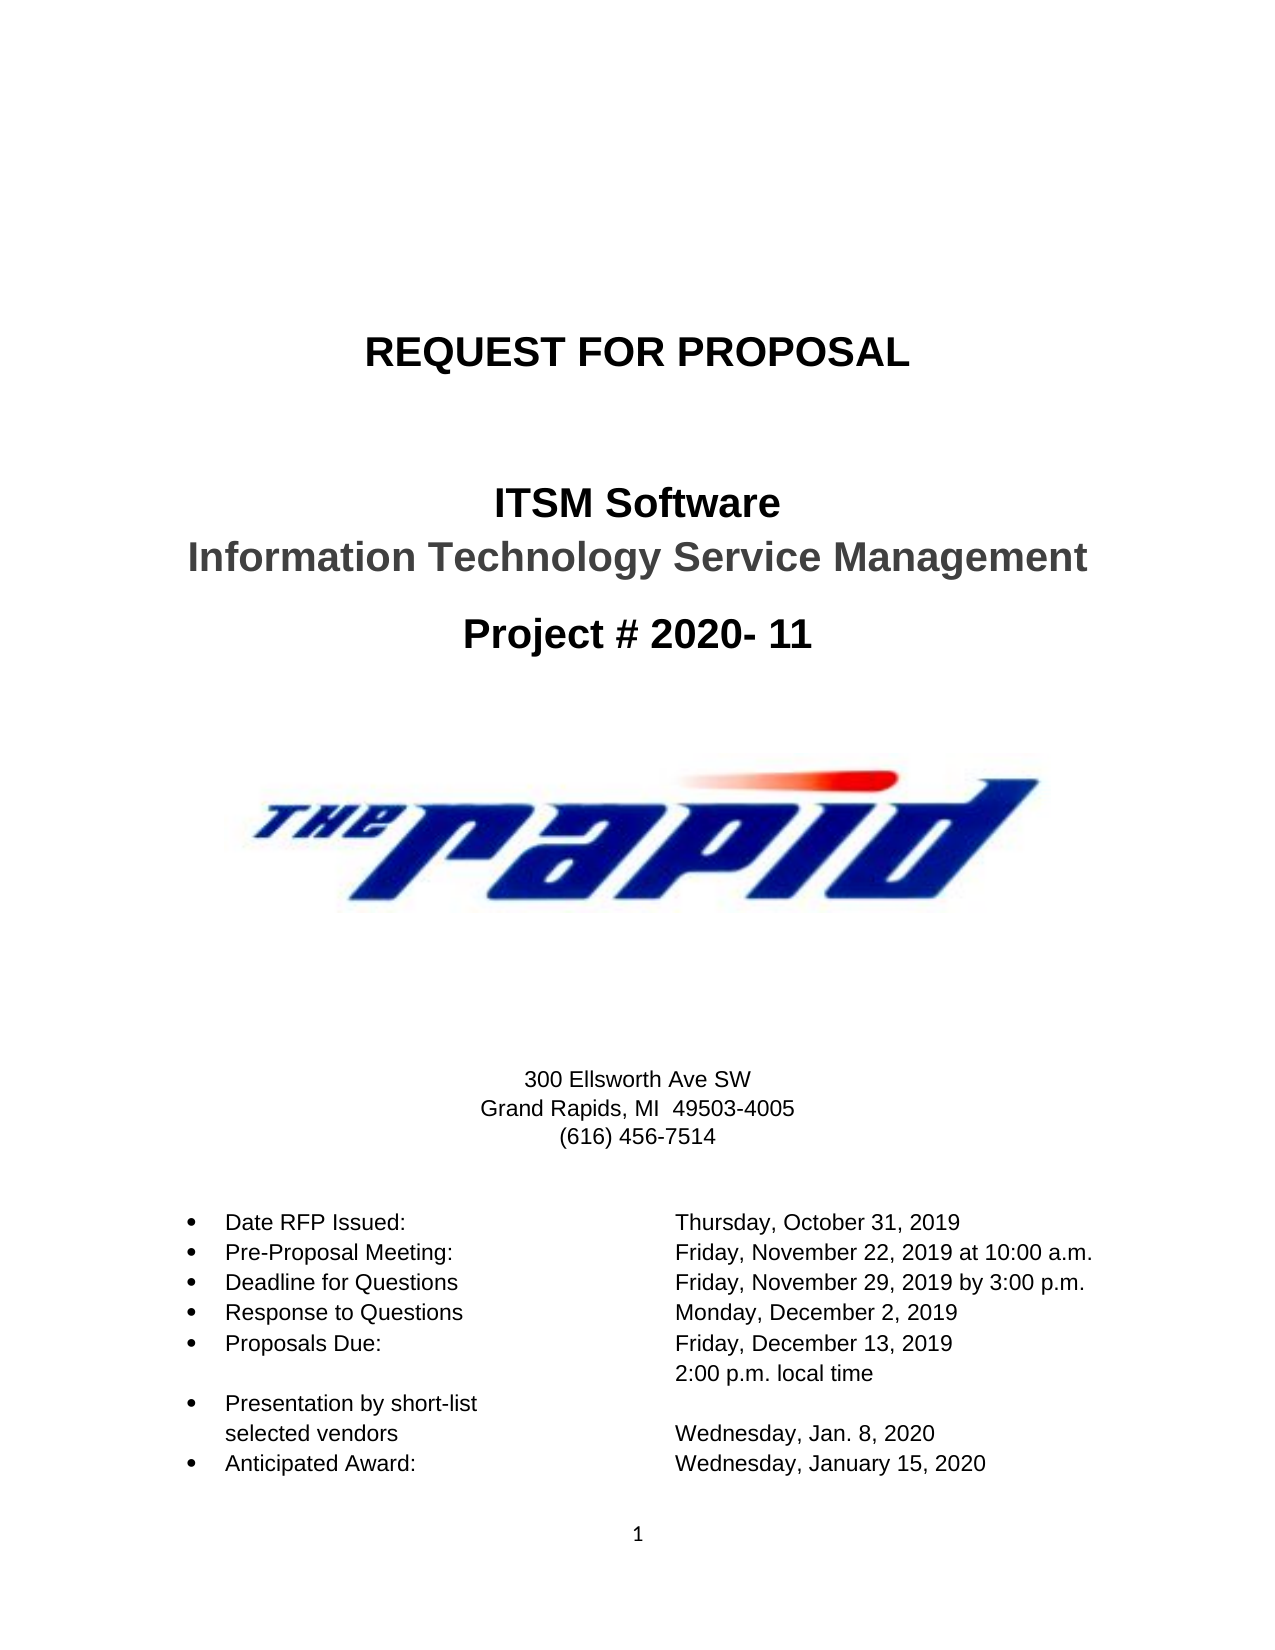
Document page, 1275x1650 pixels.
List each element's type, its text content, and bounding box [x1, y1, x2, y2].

list Pre-Proposal Meeting: Friday, November 22, 2019 at 10:00 a.m. [187, 1239, 1125, 1265]
text 300 Ellsworth Ave SW [150, 1066, 1125, 1093]
list Deadline for Questions Friday, November 29, 2019 by 3:00 p.m. [187, 1269, 1125, 1295]
subtitle REQUEST FOR PROPOSAL [150, 327, 1125, 375]
list 2:00 p.m. local time [225, 1360, 1125, 1386]
text (616) 456-7514 [150, 1123, 1125, 1150]
subtitle ITSM Software [150, 478, 1125, 526]
picture [224, 753, 1051, 913]
list Date RFP Issued: Thursday, October 31, 2019 [187, 1209, 1125, 1235]
list Response to Questions Monday, December 2, 2019 [187, 1299, 1125, 1326]
list selected vendors Wednesday, Jan. 8, 2020 [225, 1420, 1125, 1446]
text Information Technology Service Management [150, 532, 1125, 580]
list Presentation by short-list [187, 1390, 1125, 1416]
subtitle Project # 2020- 11 [150, 609, 1125, 657]
list Anticipated Award: Wednesday, January 15, 2020 [187, 1450, 1125, 1477]
text Grand Rapids, MI 49503-4005 [150, 1095, 1125, 1121]
list Proposals Due: Friday, December 13, 2019 [187, 1329, 1125, 1356]
